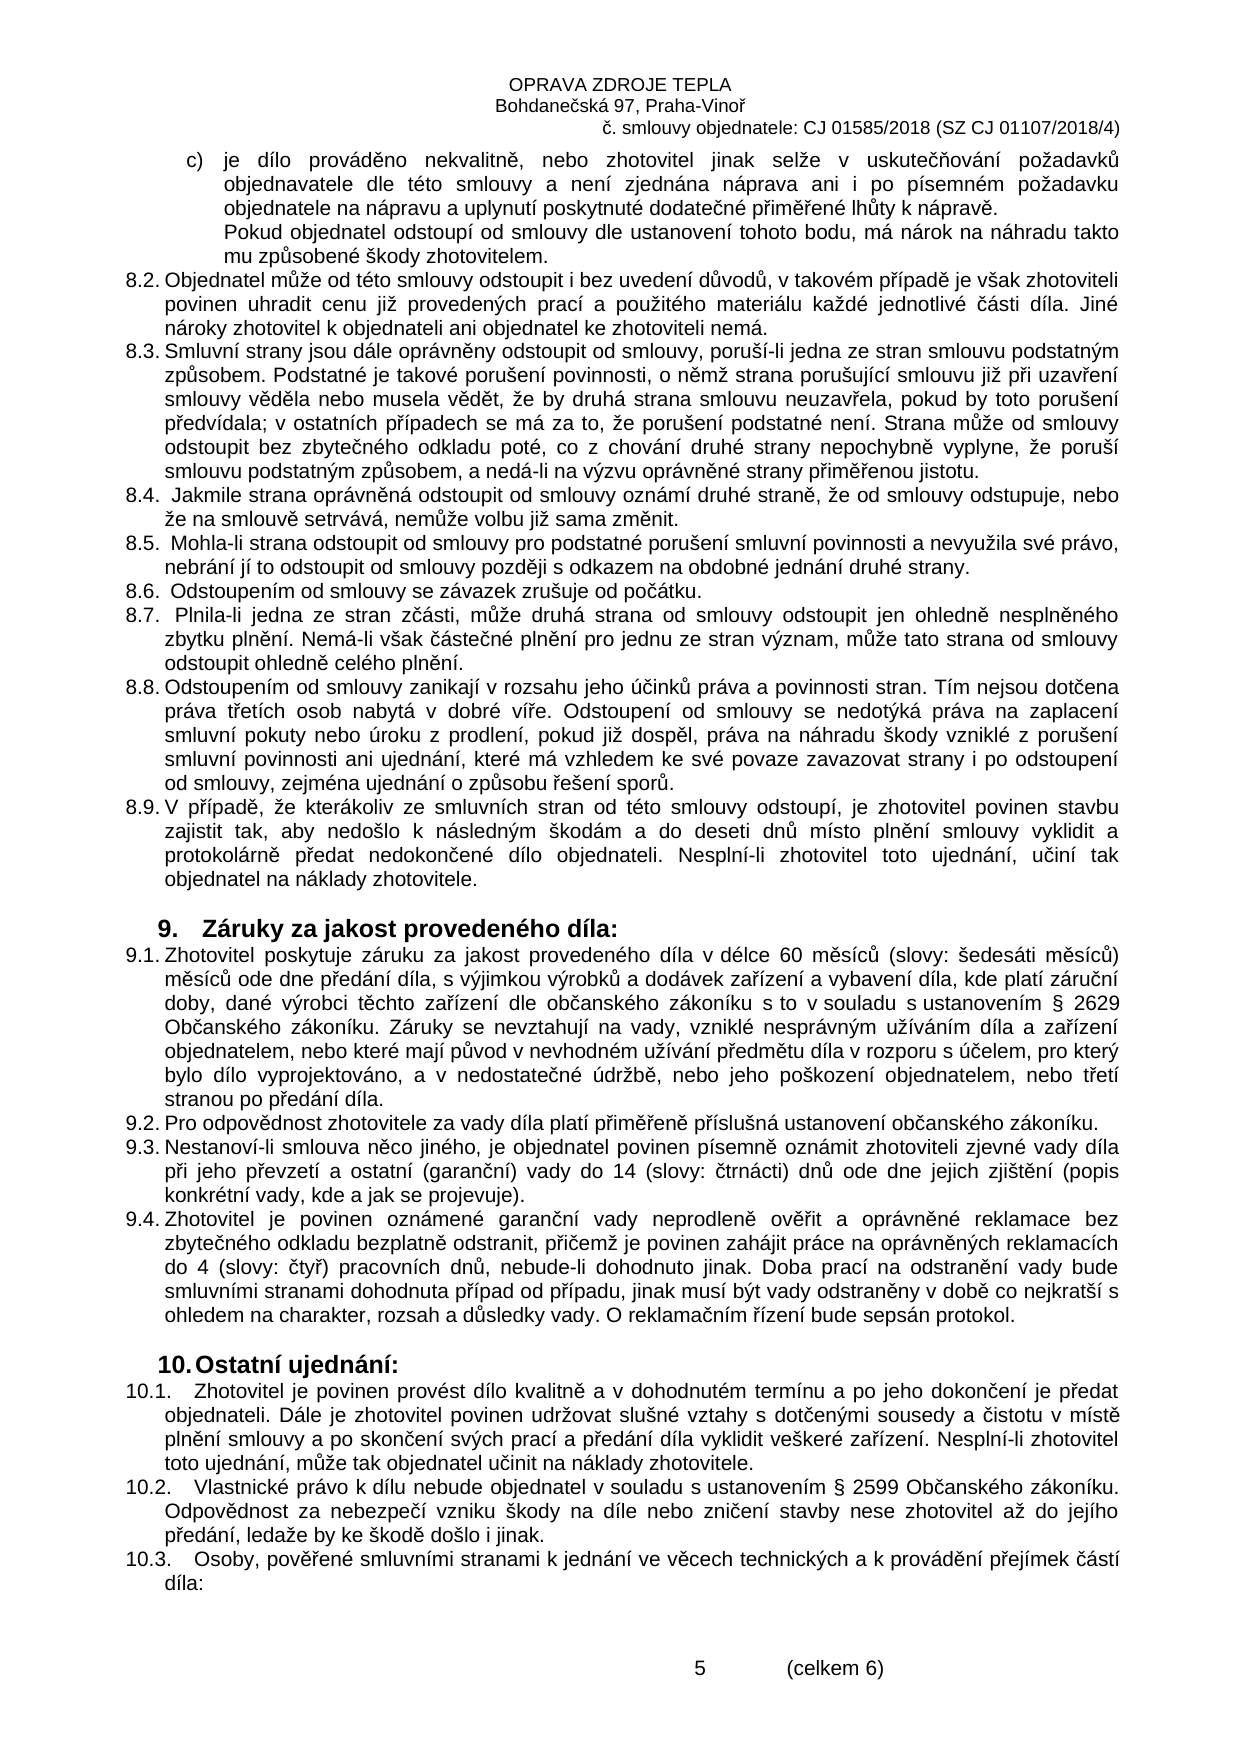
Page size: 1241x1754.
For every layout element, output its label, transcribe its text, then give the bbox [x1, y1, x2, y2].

list V případě, že kterákoliv ze smluvních stran od této smlouvy odstoupí, je zhotovitel povinen stavbu zajistit tak, aby nedošlo k následným škodám a do deseti dnů místo plnění smlouvy vyklidit a protokolárně předat nedokončené dílo objednateli. Nesplní-li zhotovitel toto ujednání, učiní tak objednatel na náklady zhotovitele. [125, 794, 1120, 890]
list Vlastnické právo k dílu nebude objednatel v souladu s ustanovením § 2599 Občanského zákoníku. Odpovědnost za nebezpečí vzniku škody na díle nebo zničení stavby nese zhotovitel až do jejího předání, ledaže by ke škodě došlo i jinak. [125, 1475, 1120, 1547]
list Mohla-li strana odstoupit od smlouvy pro podstatné porušení smluvní povinnosti a nevyužila své právo, nebrání jí to odstoupit od smlouvy později s odkazem na obdobné jednání druhé strany. [125, 531, 1120, 579]
list Plnila-li jedna ze stran zčásti, může druhá strana od smlouvy odstoupit jen ohledně nesplněného zbytku plnění. Nemá-li však částečné plnění pro jednu ze stran význam, může tato strana od smlouvy odstoupit ohledně celého plnění. [125, 603, 1120, 675]
text Pokud objednatel odstoupí od smlouvy dle ustanovení tohoto bodu, má nárok na náhradu takto mu způsobené škody zhotovitelem. [223, 219, 1120, 267]
list Zhotovitel je povinen oznámené garanční vady neprodleně ověřit a oprávněné reklamace bez zbytečného odkladu bezplatně odstranit, přičemž je povinen zahájit práce na oprávněných reklamacích do 4 (slovy: čtyř) pracovních dnů, nebude-li dohodnuto jinak. Doba prací na odstranění vady bude smluvními stranami dohodnuta případ od případu, jinak musí být vady odstraněny v době co nejkratší s ohledem na charakter, rozsah a důsledky vady. O reklamačním řízení bude sepsán protokol. [125, 1207, 1120, 1326]
list Ostatní ujednání: [157, 1350, 1120, 1379]
list Odstoupením od smlouvy zanikají v rozsahu jeho účinků práva a povinnosti stran. Tím nejsou dotčena práva třetích osob nabytá v dobré víře. Odstoupení od smlouvy se nedotýká práva na zaplacení smluvní pokuty nebo úroku z prodlení, pokud již dospěl, práva na náhradu škody vzniklé z porušení smluvní povinnosti ani ujednání, které má vzhledem ke své povaze zavazovat strany i po odstoupení od smlouvy, zejména ujednání o způsobu řešení sporů. [125, 675, 1120, 794]
list Záruky za jakost provedeného díla: [157, 914, 1120, 943]
list Jakmile strana oprávněná odstoupit od smlouvy oznámí druhé straně, že od smlouvy odstupuje, nebo že na smlouvě setrvává, nemůže volbu již sama změnit. [125, 483, 1120, 531]
list Smluvní strany jsou dále oprávněny odstoupit od smlouvy, poruší-li jedna ze stran smlouvu podstatným způsobem. Podstatné je takové porušení povinnosti, o němž strana porušující smlouvu již při uzavření smlouvy věděla nebo musela vědět, že by druhá strana smlouvu neuzavřela, pokud by toto porušení předvídala; v ostatních případech se má za to, že porušení podstatné není. Strana může od smlouvy odstoupit bez zbytečného odkladu poté, co z chování druhé strany nepochybně vyplyne, že poruší smlouvu podstatným způsobem, a nedá-li na výzvu oprávněné strany přiměřenou jistotu. [125, 339, 1120, 483]
list Nestanoví-li smlouva něco jiného, je objednatel povinen písemně oznámit zhotoviteli zjevné vady díla při jeho převzetí a ostatní (garanční) vady do 14 (slovy: čtrnácti) dnů ode dne jejich zjištění (popis konkrétní vady, kde a jak se projevuje). [125, 1135, 1120, 1207]
list Odstoupením od smlouvy se závazek zrušuje od počátku. [125, 579, 1120, 603]
list Zhotovitel poskytuje záruku za jakost provedeného díla v délce 60 měsíců (slovy: šedesáti měsíců) měsíců ode dne předání díla, s výjimkou výrobků a dodávek zařízení a vybavení díla, kde platí záruční doby, dané výrobci těchto zařízení dle občanského zákoníku s to v souladu s ustanovením § 2629 Občanského zákoníku. Záruky se nevztahují na vady, vzniklé nesprávným užíváním díla a zařízení objednatelem, nebo které mají původ v nevhodném užívání předmětu díla v rozporu s účelem, pro který bylo dílo vyprojektováno, a v nedostatečné údržbě, nebo jeho poškození objednatelem, nebo třetí stranou po předání díla. [125, 943, 1120, 1111]
list je dílo prováděno nekvalitně, nebo zhotovitel jinak selže v uskutečňování požadavků objednavatele dle této smlouvy a není zjednána náprava ani i po písemném požadavku objednatele na nápravu a uplynutí poskytnuté dodatečné přiměřené lhůty k nápravě. [186, 148, 1120, 219]
list Zhotovitel je povinen provést dílo kvalitně a v dohodnutém termínu a po jeho dokončení je předat objednateli. Dále je zhotovitel povinen udržovat slušné vztahy s dotčenými sousedy a čistotu v místě plnění smlouvy a po skončení svých prací a předání díla vyklidit veškeré zařízení. Nesplní-li zhotovitel toto ujednání, může tak objednatel učinit na náklady zhotovitele. [125, 1379, 1120, 1475]
list Pro odpovědnost zhotovitele za vady díla platí přiměřeně příslušná ustanovení občanského zákoníku. [125, 1111, 1120, 1135]
list Objednatel může od této smlouvy odstoupit i bez uvedení důvodů, v takovém případě je však zhotoviteli povinen uhradit cenu již provedených prací a použitého materiálu každé jednotlivé části díla. Jiné nároky zhotovitel k objednateli ani objednatel ke zhotoviteli nemá. [125, 267, 1120, 339]
list Osoby, pověřené smluvními stranami k jednání ve věcech technických a k provádění přejímek částí díla: [125, 1547, 1120, 1595]
